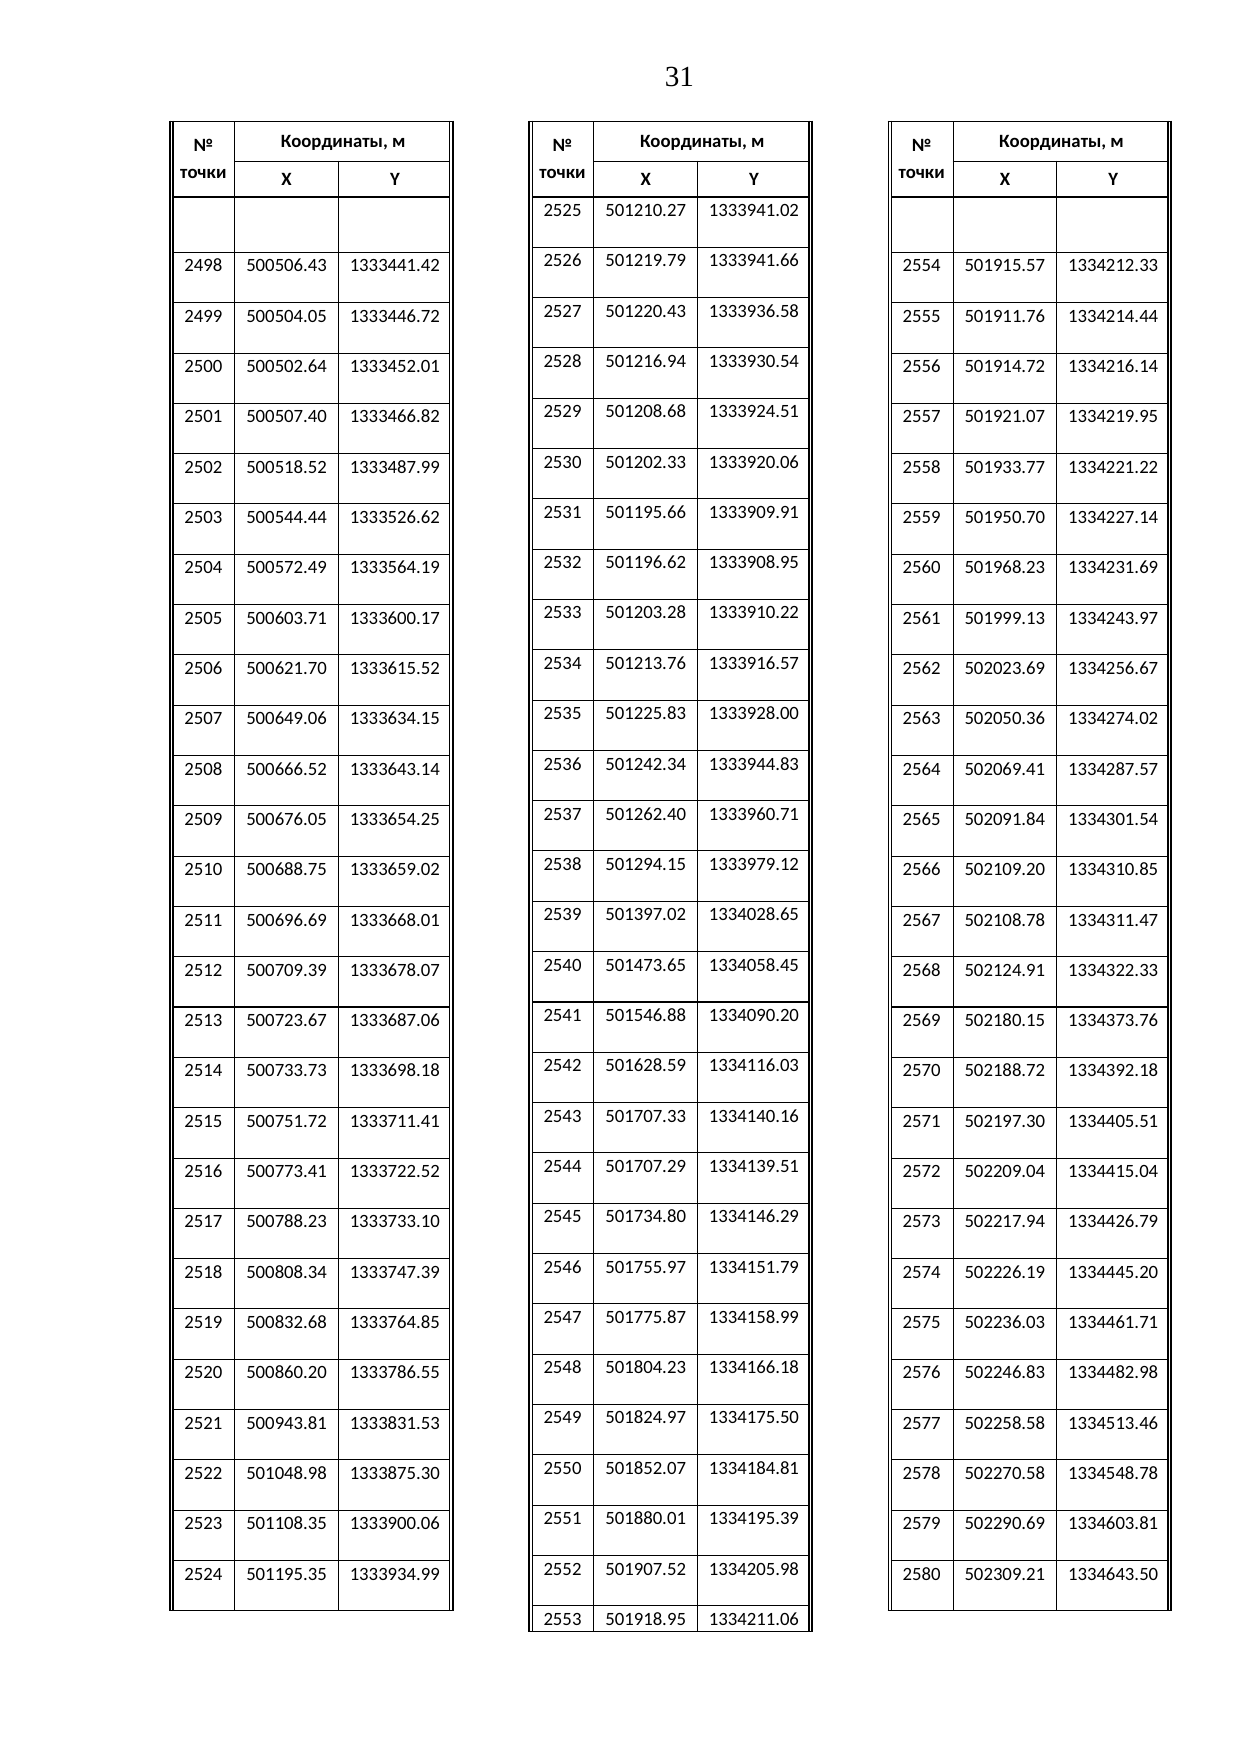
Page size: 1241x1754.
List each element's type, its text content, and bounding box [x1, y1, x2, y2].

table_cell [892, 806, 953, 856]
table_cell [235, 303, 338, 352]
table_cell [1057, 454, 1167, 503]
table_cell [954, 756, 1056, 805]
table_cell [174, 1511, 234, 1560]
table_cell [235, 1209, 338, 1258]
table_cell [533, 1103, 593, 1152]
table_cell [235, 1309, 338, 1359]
table_header Координаты, м [235, 122, 449, 161]
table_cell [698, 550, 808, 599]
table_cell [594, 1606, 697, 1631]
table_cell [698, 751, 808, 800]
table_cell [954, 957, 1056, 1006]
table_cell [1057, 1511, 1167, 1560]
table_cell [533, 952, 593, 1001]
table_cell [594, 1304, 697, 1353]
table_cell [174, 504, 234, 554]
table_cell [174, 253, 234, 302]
table_cell X [235, 162, 338, 196]
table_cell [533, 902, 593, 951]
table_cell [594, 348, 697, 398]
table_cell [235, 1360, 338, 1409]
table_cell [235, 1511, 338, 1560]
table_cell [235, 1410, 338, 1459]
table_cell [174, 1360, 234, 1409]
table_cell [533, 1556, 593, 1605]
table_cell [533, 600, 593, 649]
table_cell Y [1057, 162, 1167, 196]
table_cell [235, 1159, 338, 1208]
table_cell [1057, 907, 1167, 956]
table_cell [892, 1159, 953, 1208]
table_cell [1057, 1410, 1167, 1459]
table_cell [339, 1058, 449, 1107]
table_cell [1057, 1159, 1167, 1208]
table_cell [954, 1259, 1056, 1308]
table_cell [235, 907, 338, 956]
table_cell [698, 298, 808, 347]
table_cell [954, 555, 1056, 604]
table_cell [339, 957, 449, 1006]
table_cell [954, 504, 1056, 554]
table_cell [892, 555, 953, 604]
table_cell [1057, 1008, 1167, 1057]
table_cell Y [698, 162, 808, 196]
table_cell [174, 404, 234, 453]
table_cell Y [339, 162, 449, 196]
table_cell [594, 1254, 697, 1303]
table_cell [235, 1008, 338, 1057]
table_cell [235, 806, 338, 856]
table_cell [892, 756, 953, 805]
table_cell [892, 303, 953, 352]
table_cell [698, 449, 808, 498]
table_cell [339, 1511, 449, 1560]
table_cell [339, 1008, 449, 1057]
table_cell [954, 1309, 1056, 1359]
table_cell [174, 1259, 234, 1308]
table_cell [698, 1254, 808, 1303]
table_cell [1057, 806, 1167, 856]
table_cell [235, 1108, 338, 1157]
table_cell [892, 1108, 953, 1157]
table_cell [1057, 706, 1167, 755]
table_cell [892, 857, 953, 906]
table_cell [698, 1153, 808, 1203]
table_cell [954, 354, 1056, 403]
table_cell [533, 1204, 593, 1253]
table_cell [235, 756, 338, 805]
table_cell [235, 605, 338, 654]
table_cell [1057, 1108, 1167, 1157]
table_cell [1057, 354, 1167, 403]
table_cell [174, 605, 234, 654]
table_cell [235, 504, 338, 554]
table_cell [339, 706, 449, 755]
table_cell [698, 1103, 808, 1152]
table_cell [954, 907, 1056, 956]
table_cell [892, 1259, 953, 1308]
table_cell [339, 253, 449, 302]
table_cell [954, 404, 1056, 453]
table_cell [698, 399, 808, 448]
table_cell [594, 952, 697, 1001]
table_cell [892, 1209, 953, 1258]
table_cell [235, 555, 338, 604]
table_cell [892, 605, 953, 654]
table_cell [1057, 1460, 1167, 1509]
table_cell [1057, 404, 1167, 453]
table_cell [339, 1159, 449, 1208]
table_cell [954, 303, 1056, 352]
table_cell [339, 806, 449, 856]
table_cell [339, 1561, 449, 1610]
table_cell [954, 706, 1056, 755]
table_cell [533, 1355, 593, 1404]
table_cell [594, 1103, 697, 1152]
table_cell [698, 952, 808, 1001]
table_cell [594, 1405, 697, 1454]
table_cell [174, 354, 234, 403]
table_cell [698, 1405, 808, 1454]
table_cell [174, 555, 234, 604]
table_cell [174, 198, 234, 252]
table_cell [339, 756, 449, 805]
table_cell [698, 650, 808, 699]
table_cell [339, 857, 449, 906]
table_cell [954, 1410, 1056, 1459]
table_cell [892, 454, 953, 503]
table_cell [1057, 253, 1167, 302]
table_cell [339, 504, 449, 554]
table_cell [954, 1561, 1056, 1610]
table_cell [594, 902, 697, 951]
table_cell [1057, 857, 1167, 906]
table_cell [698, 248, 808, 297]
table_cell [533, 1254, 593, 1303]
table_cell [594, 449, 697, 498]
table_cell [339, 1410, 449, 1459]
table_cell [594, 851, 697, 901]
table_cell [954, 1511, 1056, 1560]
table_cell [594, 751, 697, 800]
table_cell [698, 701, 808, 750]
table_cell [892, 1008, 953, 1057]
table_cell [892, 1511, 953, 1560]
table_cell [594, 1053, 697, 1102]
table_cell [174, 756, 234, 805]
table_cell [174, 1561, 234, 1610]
table_header Координаты, м [594, 122, 808, 161]
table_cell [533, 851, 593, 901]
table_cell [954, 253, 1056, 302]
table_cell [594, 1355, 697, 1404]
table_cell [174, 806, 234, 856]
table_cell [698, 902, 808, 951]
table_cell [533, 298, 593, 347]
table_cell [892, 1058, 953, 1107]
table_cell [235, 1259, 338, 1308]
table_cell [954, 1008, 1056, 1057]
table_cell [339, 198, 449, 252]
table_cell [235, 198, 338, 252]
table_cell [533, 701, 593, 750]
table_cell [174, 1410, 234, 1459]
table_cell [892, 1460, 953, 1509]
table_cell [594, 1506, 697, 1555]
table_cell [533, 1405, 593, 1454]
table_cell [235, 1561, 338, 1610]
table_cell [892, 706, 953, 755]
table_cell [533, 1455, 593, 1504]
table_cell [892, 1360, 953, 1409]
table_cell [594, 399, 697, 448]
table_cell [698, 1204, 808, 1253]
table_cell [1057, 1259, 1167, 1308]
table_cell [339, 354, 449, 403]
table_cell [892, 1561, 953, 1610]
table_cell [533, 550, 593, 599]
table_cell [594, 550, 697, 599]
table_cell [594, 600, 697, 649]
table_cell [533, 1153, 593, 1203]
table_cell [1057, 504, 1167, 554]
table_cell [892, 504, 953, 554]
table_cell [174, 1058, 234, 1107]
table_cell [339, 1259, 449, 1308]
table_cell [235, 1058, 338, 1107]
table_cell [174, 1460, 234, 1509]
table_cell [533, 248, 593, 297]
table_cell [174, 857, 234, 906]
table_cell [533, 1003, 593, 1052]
table_header № точки [892, 122, 953, 196]
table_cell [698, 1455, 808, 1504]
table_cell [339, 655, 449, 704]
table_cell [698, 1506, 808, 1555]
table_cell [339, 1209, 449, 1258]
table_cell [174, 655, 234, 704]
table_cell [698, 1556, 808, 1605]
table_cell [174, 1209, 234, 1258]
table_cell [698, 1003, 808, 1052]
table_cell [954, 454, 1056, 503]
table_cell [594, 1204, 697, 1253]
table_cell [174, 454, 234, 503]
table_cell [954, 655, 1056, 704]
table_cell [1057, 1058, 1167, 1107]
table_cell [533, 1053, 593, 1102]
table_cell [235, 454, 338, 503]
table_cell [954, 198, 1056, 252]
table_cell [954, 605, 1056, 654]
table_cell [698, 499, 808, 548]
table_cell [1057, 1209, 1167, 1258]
table_header № точки [533, 122, 593, 196]
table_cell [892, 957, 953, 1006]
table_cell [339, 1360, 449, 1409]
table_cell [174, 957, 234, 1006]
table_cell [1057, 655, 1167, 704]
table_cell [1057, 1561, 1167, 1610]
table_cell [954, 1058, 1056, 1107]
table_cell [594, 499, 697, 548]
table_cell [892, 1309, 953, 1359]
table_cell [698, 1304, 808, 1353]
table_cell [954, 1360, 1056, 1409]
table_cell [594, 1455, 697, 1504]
table_cell X [594, 162, 697, 196]
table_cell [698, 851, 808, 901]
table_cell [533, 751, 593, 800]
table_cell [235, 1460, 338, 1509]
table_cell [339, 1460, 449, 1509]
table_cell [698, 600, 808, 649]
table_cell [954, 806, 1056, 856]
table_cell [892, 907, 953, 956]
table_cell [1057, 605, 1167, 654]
table_header Координаты, м [954, 122, 1167, 161]
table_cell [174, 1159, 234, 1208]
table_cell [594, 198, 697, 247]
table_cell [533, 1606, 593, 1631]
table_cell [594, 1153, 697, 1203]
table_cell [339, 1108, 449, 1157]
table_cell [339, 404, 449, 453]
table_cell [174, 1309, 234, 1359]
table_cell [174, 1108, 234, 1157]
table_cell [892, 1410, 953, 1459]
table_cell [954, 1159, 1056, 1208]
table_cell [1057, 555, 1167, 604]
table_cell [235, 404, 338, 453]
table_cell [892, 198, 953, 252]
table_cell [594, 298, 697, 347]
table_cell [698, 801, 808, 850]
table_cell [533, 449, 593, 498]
table_header № точки [174, 122, 234, 196]
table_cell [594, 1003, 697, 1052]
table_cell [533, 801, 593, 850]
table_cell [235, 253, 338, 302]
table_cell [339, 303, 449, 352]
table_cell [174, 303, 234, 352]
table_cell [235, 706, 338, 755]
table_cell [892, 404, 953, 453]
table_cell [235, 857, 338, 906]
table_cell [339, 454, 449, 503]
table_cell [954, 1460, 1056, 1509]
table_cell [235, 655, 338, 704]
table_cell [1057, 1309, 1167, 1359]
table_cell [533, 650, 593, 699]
table_cell X [954, 162, 1056, 196]
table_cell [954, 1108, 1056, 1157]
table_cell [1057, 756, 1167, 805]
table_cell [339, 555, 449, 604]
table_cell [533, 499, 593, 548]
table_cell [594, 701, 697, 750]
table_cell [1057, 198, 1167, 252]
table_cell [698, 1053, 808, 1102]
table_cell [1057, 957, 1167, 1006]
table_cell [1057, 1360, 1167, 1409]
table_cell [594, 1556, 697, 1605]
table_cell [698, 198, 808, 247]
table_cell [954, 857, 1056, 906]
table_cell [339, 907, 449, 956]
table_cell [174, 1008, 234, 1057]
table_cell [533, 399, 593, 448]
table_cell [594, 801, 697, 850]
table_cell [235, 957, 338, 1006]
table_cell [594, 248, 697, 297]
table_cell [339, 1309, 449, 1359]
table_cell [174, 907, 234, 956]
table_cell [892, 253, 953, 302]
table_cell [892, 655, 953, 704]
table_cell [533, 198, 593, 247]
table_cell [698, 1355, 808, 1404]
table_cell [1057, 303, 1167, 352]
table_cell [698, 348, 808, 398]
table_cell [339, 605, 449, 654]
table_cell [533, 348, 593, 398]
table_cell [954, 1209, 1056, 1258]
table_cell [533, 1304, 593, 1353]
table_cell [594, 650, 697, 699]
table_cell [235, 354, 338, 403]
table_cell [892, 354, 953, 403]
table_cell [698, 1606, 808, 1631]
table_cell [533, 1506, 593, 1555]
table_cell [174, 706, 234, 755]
